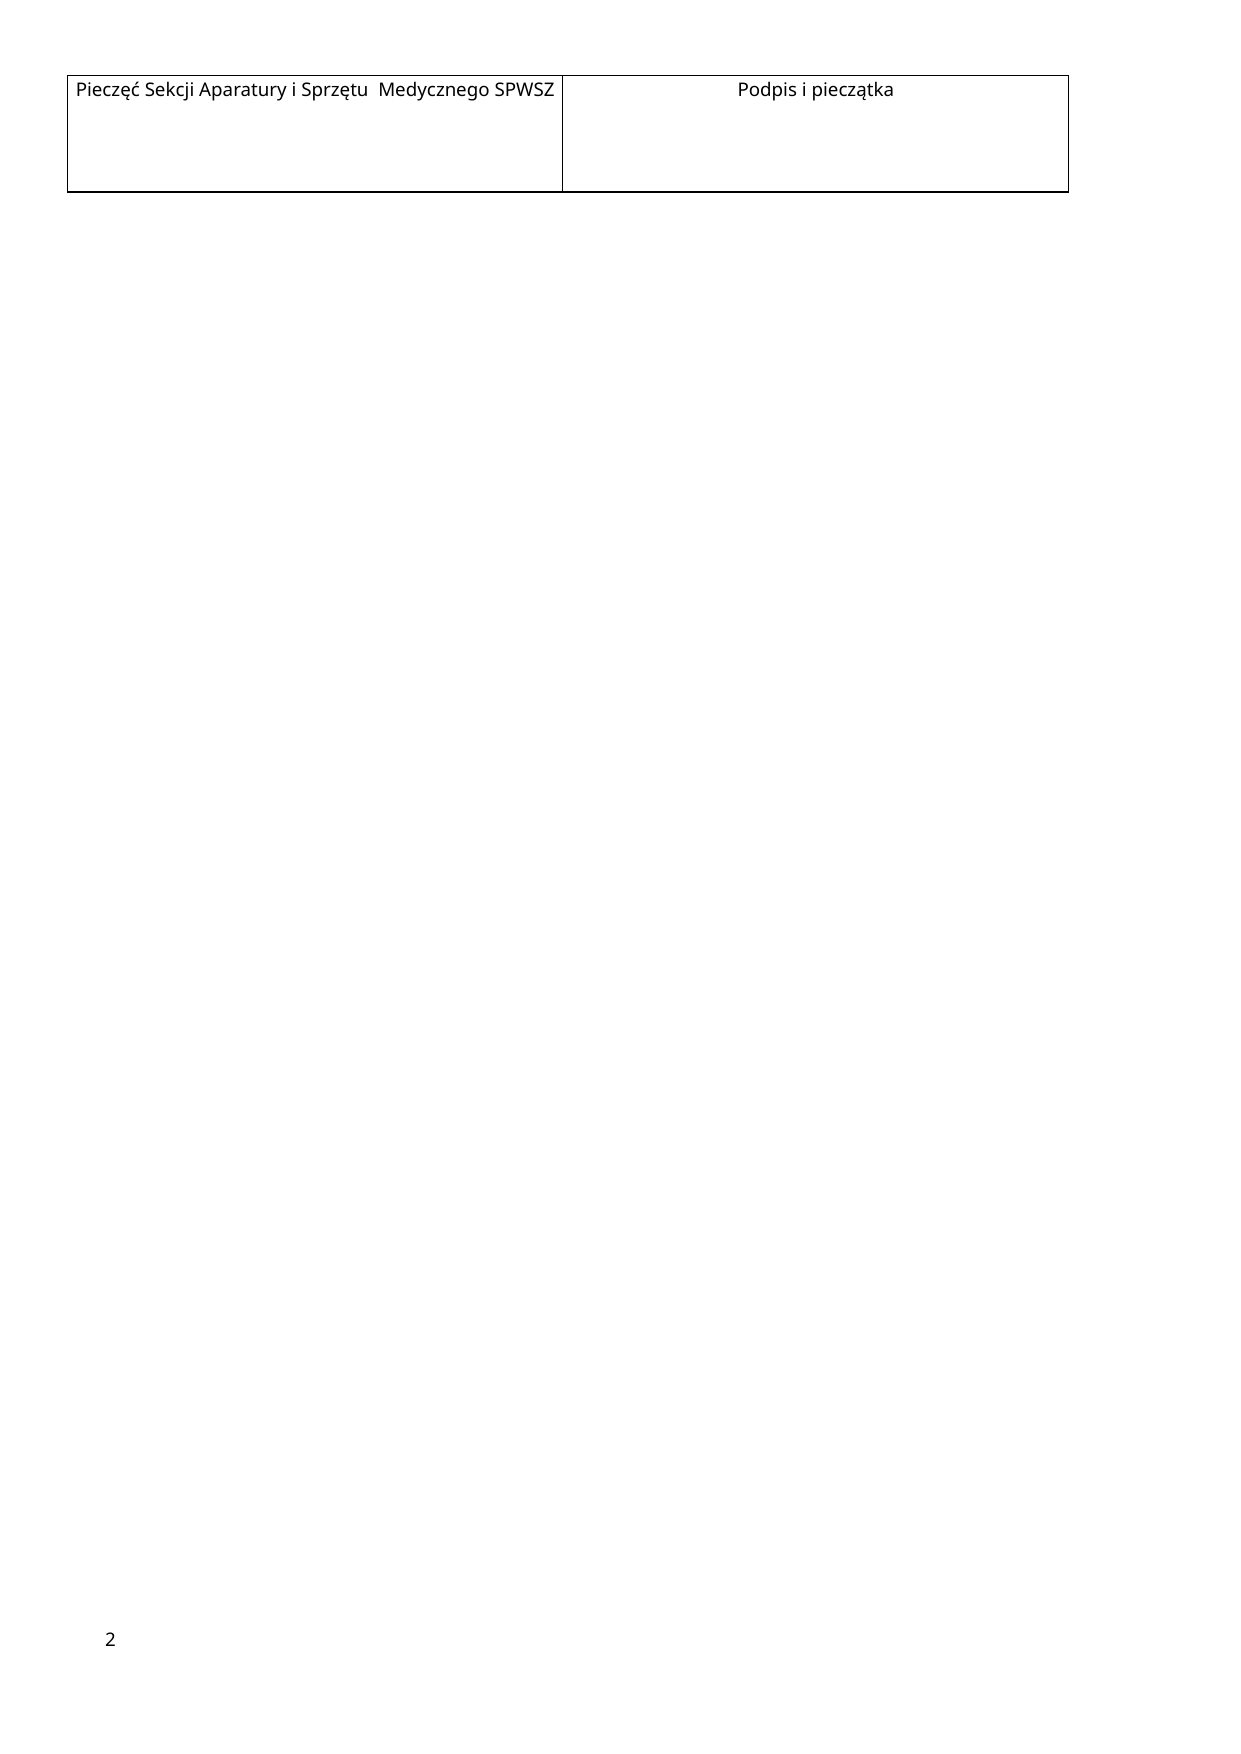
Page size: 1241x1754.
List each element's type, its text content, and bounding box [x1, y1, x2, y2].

table_cell Podpis i pieczątka [563, 76, 1068, 191]
table_cell Pieczęć Sekcji Aparatury i Sprzętu Medycznego SPWSZ [68, 76, 562, 191]
